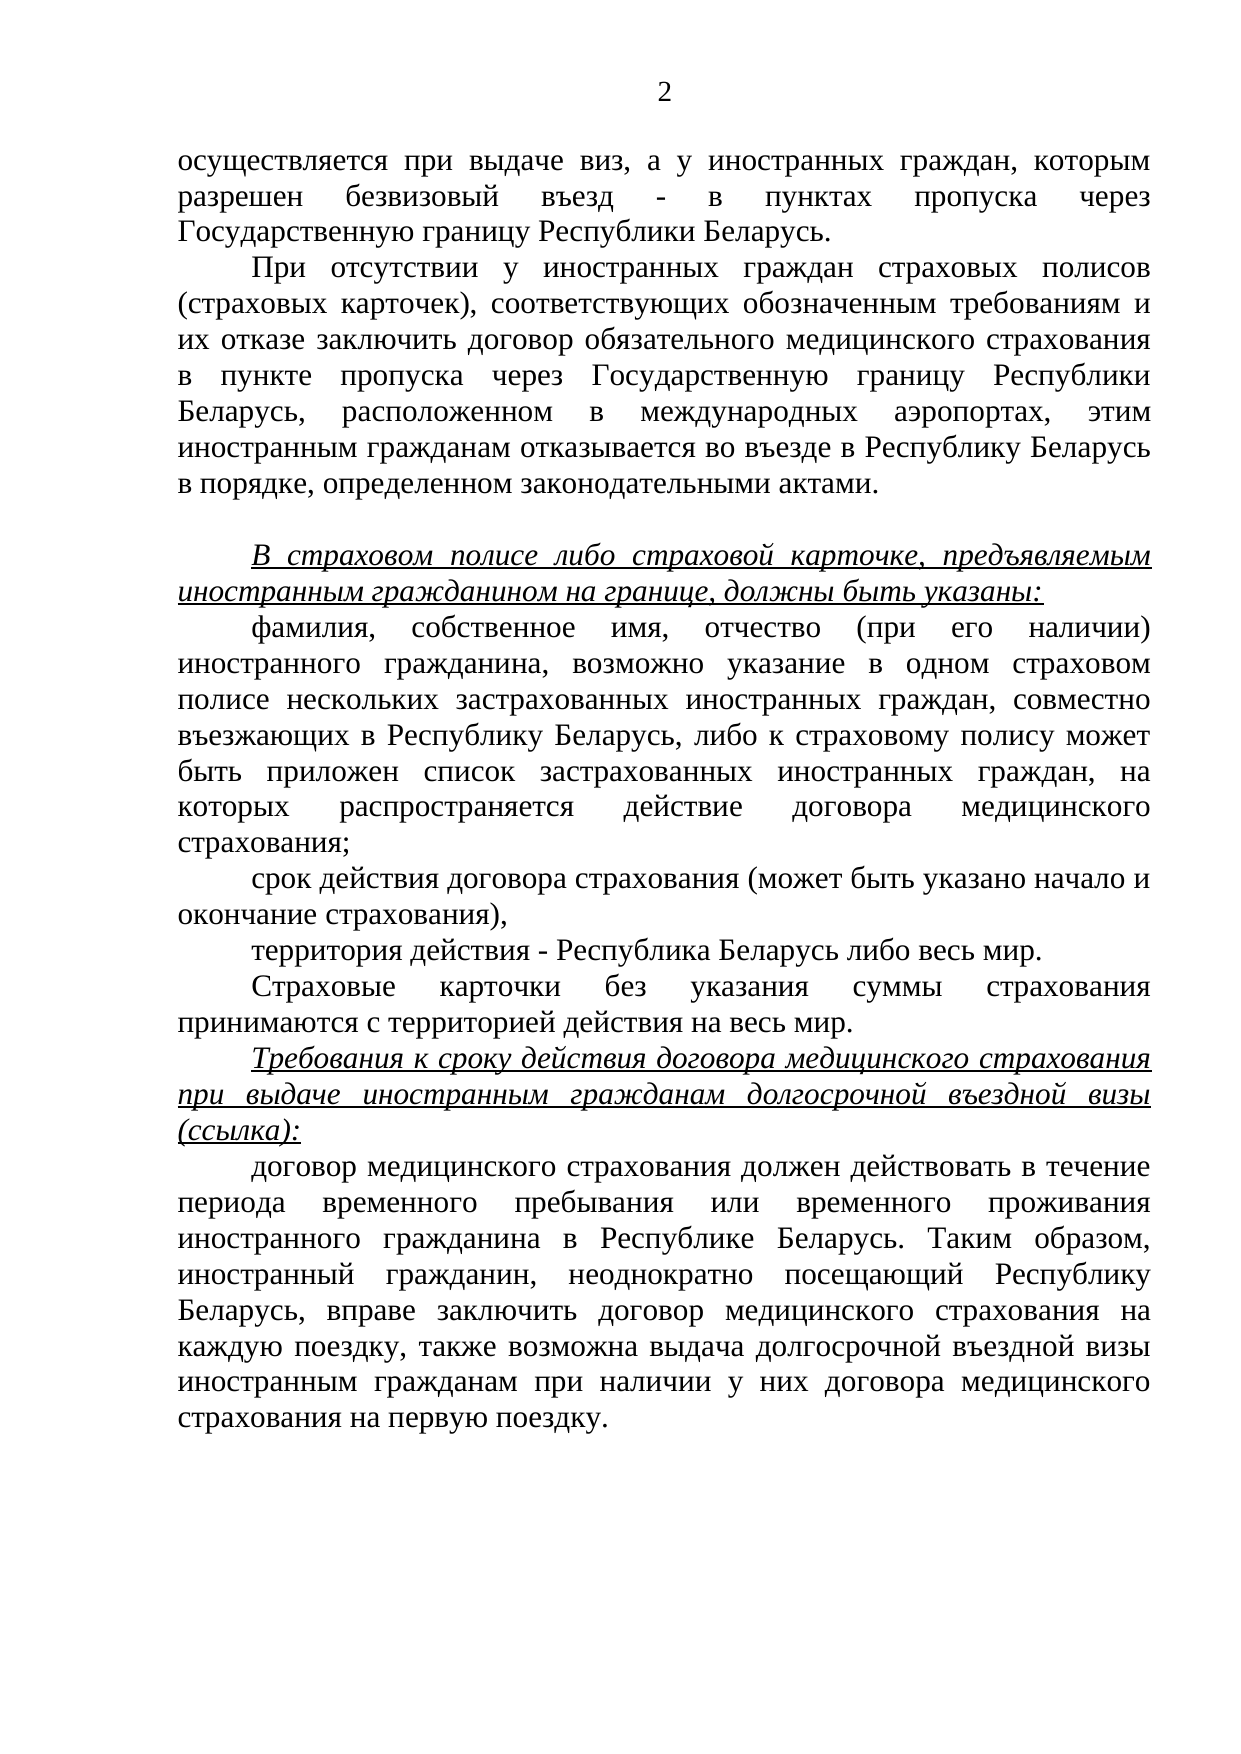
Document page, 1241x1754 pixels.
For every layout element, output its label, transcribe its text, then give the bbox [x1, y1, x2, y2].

text договор медицинского страхования должен действовать в течение периода временного пребывания или временного проживания иностранного гражданина в Республике Беларусь. Таким образом, иностранный гражданин, неоднократно посещающий Республику Беларусь, вправе заключить договор медицинского страхования на каждую поездку, также возможна выдача долгосрочной въездной визы иностранным гражданам при наличии у них договора медицинского страхования на первую поездку. [177, 1147, 1152, 1434]
text При отсутствии у иностранных граждан страховых полисов (страховых карточек), соответствующих обозначенным требованиям и их отказе заключить договор обязательного медицинского страхования в пункте пропуска через Государственную границу Республики Беларусь, расположенном в международных аэропортах, этим иностранным гражданам отказывается во въезде в Республику Беларусь в порядке, определенном законодательными актами. [177, 249, 1152, 500]
text Требования к сроку действия договора медицинского страхования при выдаче иностранным гражданам долгосрочной въездной визы (ссылка): [177, 1039, 1152, 1147]
text срок действия договора страхования (может быть указано начало и окончание страхования), [177, 859, 1152, 931]
text В страховом полисе либо страховой карточке, предъявляемым иностранным гражданином на границе, должны быть указаны: [177, 536, 1152, 608]
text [177, 141, 1152, 249]
text территория действия - Республика Беларусь либо весь мир. [177, 931, 1152, 967]
text фамилия, собственное имя, отчество (при его наличии) иностранного гражданина, возможно указание в одном страховом полисе нескольких застрахованных иностранных граждан, совместно въезжающих в Республику Беларусь, либо к страховому полису может быть приложен список застрахованных иностранных граждан, на которых распространяется действие договора медицинского страхования; [177, 608, 1152, 859]
text Страховые карточки без указания суммы страхования принимаются с территорией действия на весь мир. [177, 967, 1152, 1039]
